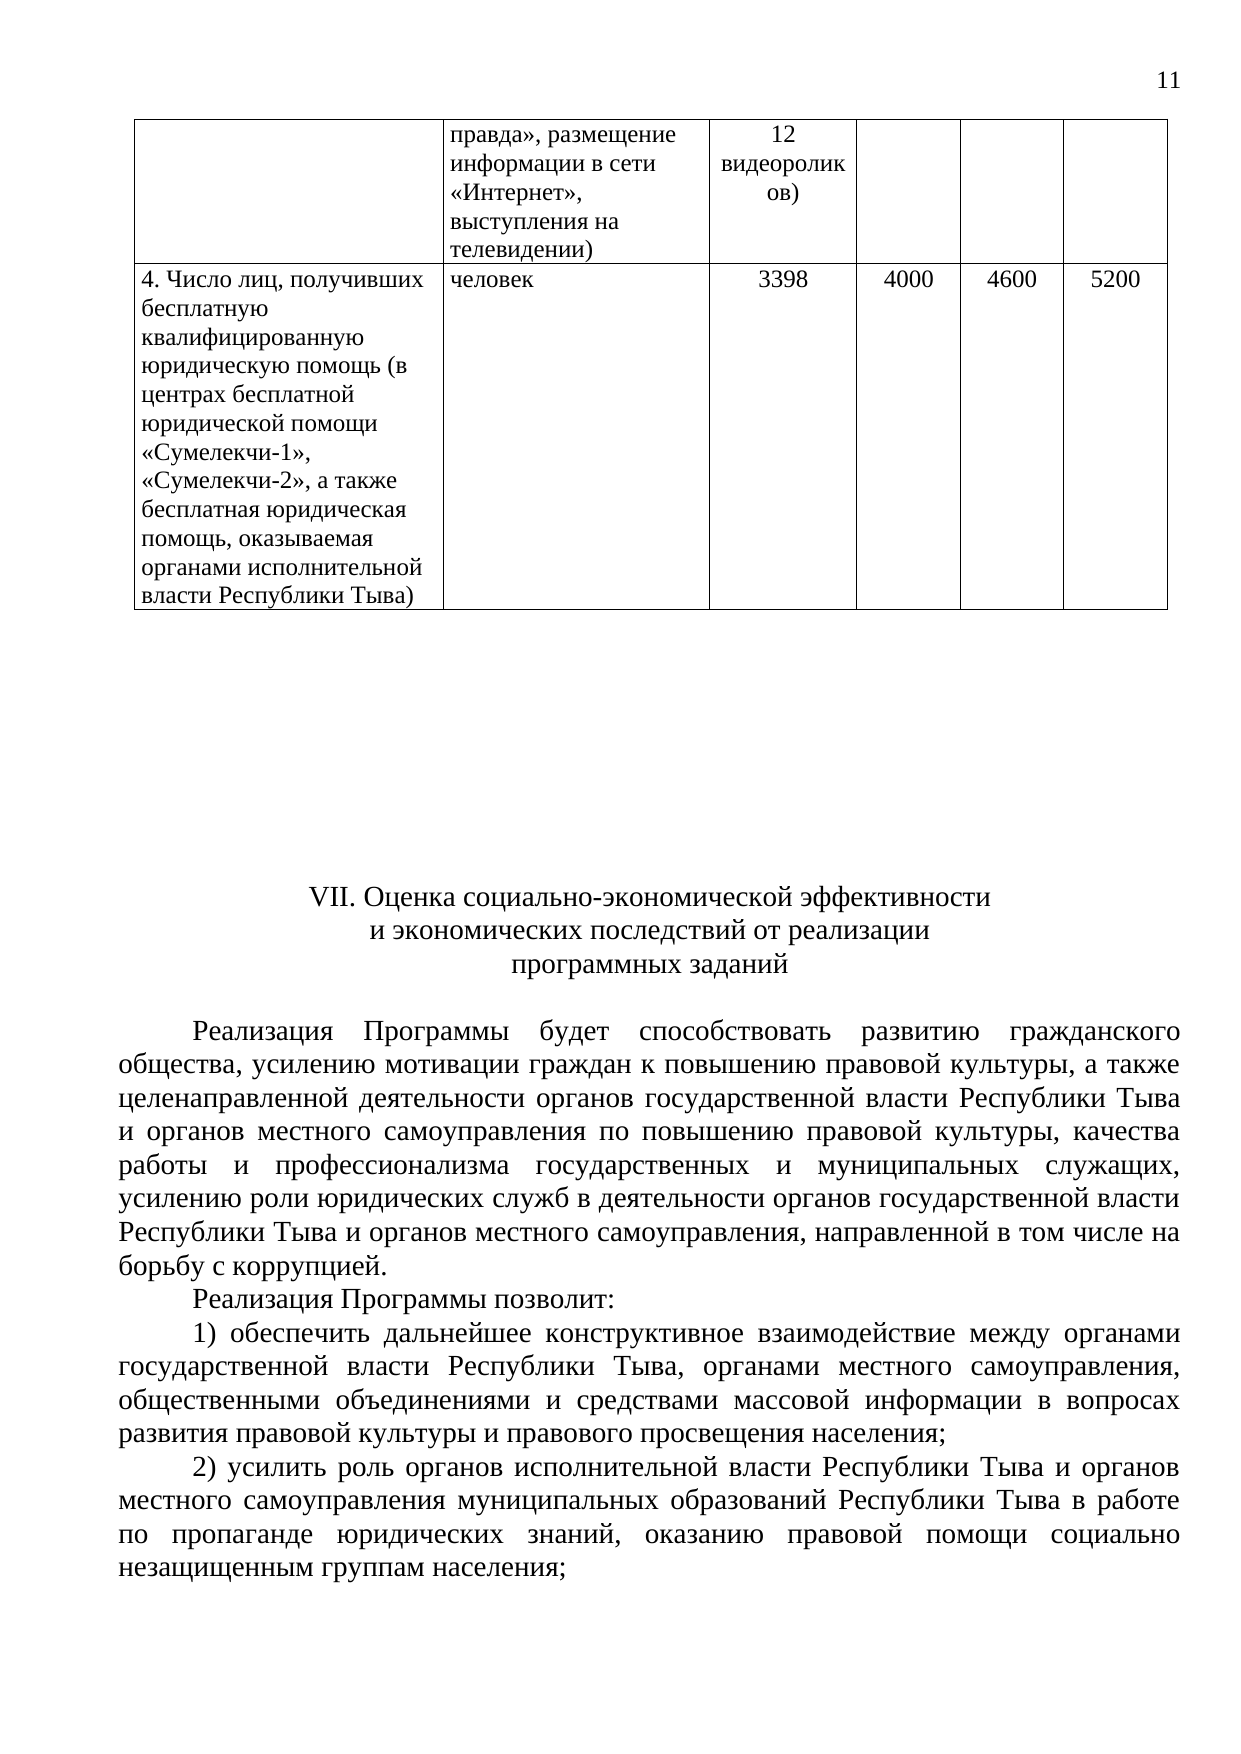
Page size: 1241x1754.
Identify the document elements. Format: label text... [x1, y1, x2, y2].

text программных заданий [118, 946, 1181, 979]
table_cell 60 [961, 120, 1063, 263]
table_cell 50 [857, 120, 960, 263]
table_cell 70 [1064, 120, 1167, 263]
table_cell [710, 120, 856, 263]
text 2) усилить роль органов исполнительной власти Республики Тыва и органов местного самоуправления муниципальных образований Республики Тыва в работе по пропаганде юридических знаний, оказанию правовой помощи социально незащищенным группам населения; [118, 1449, 1181, 1583]
table_cell 4600 [961, 264, 1063, 609]
text Реализация Программы позволит: [118, 1281, 1181, 1315]
table_cell 5200 [1064, 264, 1167, 609]
table_cell 4000 [857, 264, 960, 609]
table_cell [444, 120, 709, 263]
table_cell 3398 [710, 264, 856, 609]
table_cell человек [444, 264, 709, 609]
text Реализация Программы будет способствовать развитию гражданского общества, усилению мотивации граждан к повышению правовой культуры, а также целенаправленной деятельности органов государственной власти Республики Тыва и органов местного самоуправления по повышению правовой культуры, качества работы и профессионализма государственных и муниципальных служащих, усилению роли юридических служб в деятельности органов государственной власти Республики Тыва и органов местного самоуправления, направленной в том числе на борьбу с коррупцией. [118, 1013, 1181, 1281]
table_cell 4. Число лиц, получивших бесплатную квалифицированную юридическую помощь (в центрах бесплатной юридической помощи «Сумелекчи-1», «Сумелекчи-2», а также бесплатная юридическая помощь, оказываемая органами исполнительной власти Республики Тыва) [135, 264, 443, 609]
text 1) обеспечить дальнейшее конструктивное взаимодействие между органами государственной власти Республики Тыва, органами местного самоуправления, общественными объединениями и средствами массовой информации в вопросах развития правовой культуры и правового просвещения населения; [118, 1315, 1181, 1449]
text и экономических последствий от реализации [118, 912, 1181, 946]
text VII. Оценка социально-экономической эффективности [118, 879, 1181, 912]
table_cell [135, 120, 443, 263]
